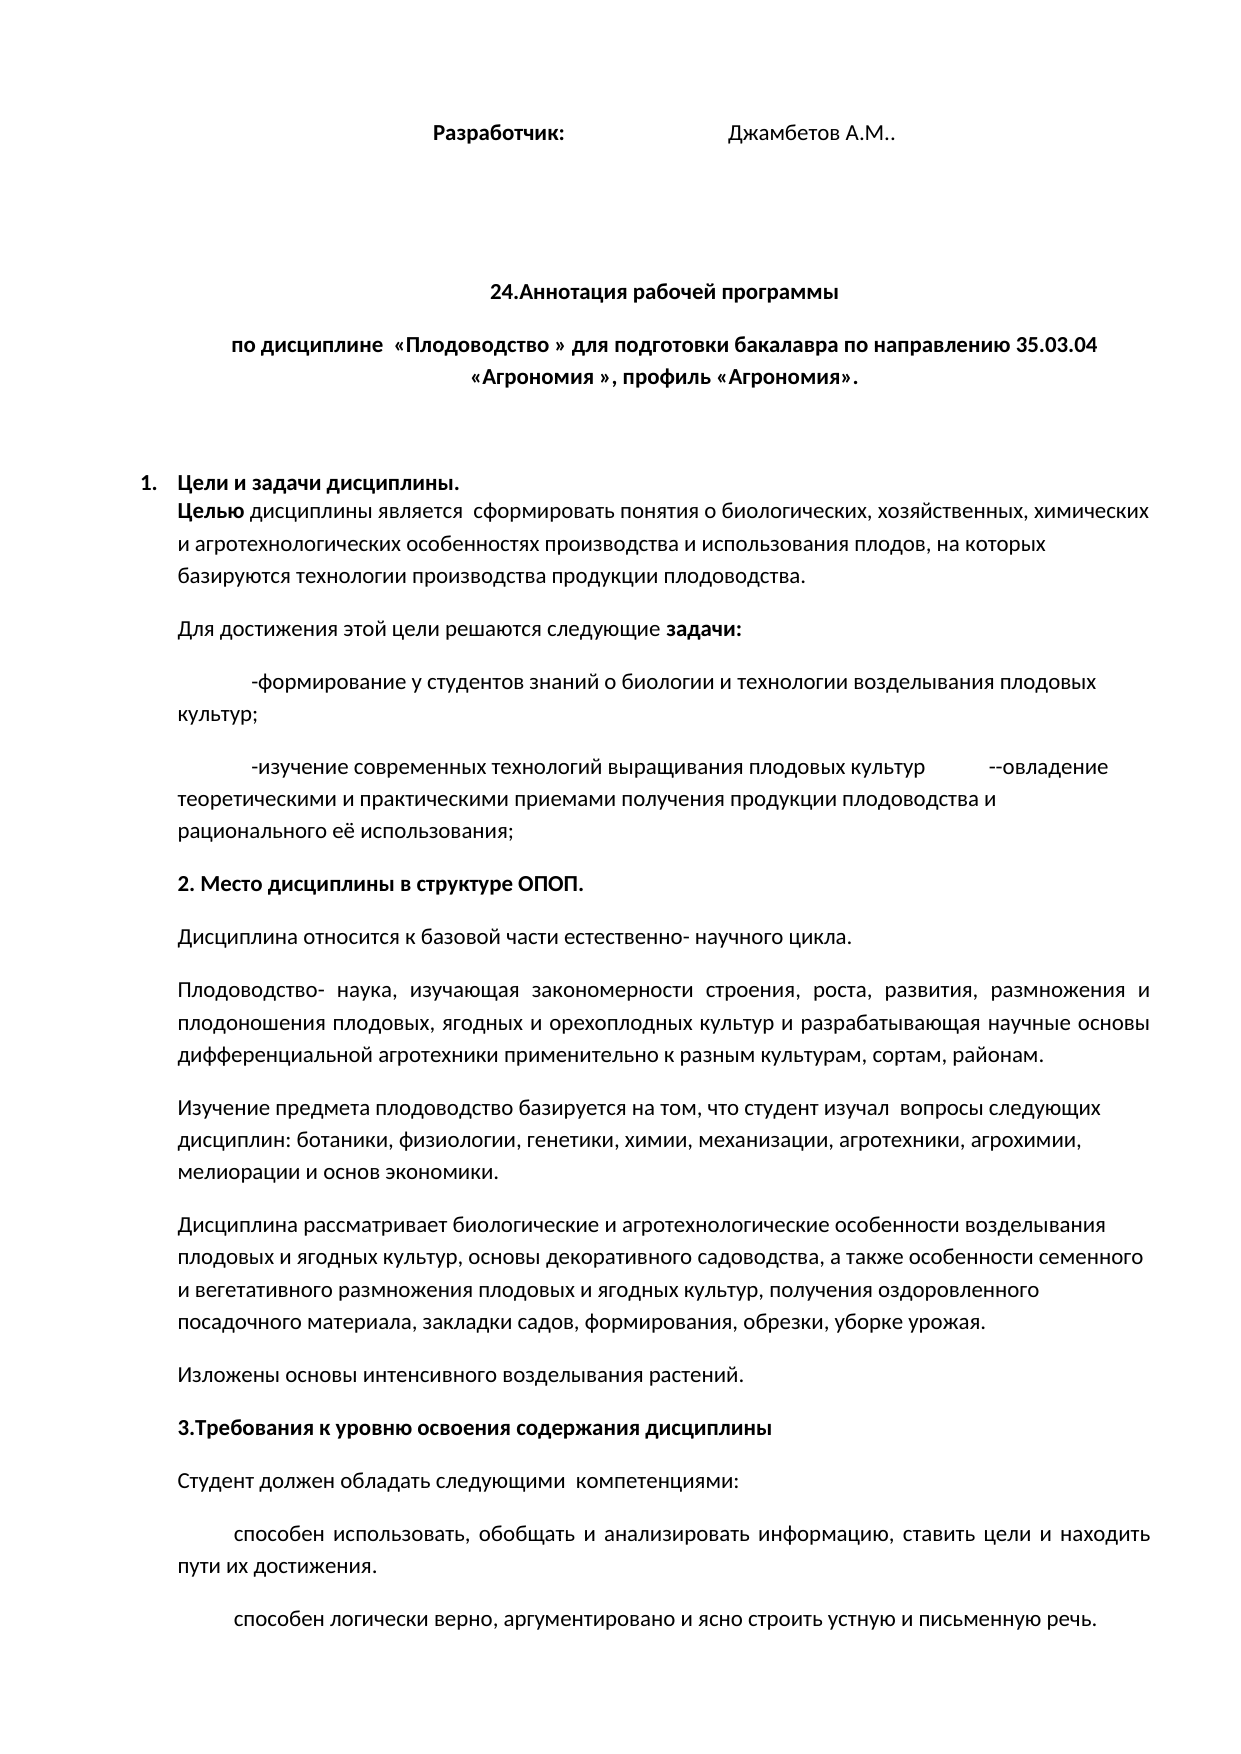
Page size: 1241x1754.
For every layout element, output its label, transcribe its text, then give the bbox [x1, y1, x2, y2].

text Для достижения этой цели решаются следующие задачи: [177, 614, 1152, 642]
list Цели и задачи дисциплины. [140, 468, 1152, 496]
text Дисциплина относится к базовой части естественно- научного цикла. [177, 922, 1152, 951]
text -изучение современных технологий выращивания плодовых культур --овладение теоретическими и практическими приемами получения продукции плодоводства и рационального её использования; [177, 752, 1152, 844]
text по дисциплине «Плодоводство » для подготовки бакалавра по направлению 35.03.04 «Агрономия », профиль «Агрономия». [177, 330, 1152, 390]
text Плодоводство- наука, изучающая закономерности строения, роста, развития, размножения и плодоношения плодовых, ягодных и орехоплодных культур и разрабатывающая научные основы дифференциальной агротехники применительно к разным культурам, сортам, районам. [177, 976, 1152, 1068]
text способен использовать, обобщать и анализировать информацию, ставить цели и находить пути их достижения. [177, 1519, 1152, 1579]
text Изучение предмета плодоводство базируется на том, что студент изучал вопросы следующих дисциплин: ботаники, физиологии, генетики, химии, механизации, агротехники, агрохимии, мелиорации и основ экономики. [177, 1093, 1152, 1185]
text Изложены основы интенсивного возделывания растений. [177, 1360, 1152, 1388]
text 2. Место дисциплины в структуре ОПОП. [177, 869, 1152, 897]
text Студент должен обладать следующими компетенциями: [177, 1466, 1152, 1494]
text способен логически верно, аргументировано и ясно строить устную и письменную речь. [177, 1604, 1152, 1632]
text 24.Аннотация рабочей программы [177, 277, 1152, 305]
text Целью дисциплины является сформировать понятия о биологических, хозяйственных, химических и агротехнологических особенностях производства и использования плодов, на которых базируются технологии производства продукции плодоводства. [177, 496, 1152, 589]
text -формирование у студентов знаний о биологии и технологии возделывания плодовых культур; [177, 667, 1152, 727]
text Дисциплина рассматривает биологические и агротехнологические особенности возделывания плодовых и ягодных культур, основы декоративного садоводства, а также особенности семенного и вегетативного размножения плодовых и ягодных культур, получения оздоровленного посадочного материала, закладки садов, формирования, обрезки, уборке урожая. [177, 1210, 1152, 1335]
text Разработчик: Джамбетов А.М.. [177, 118, 1152, 146]
text 3.Требования к уровню освоения содержания дисциплины [177, 1413, 1152, 1441]
